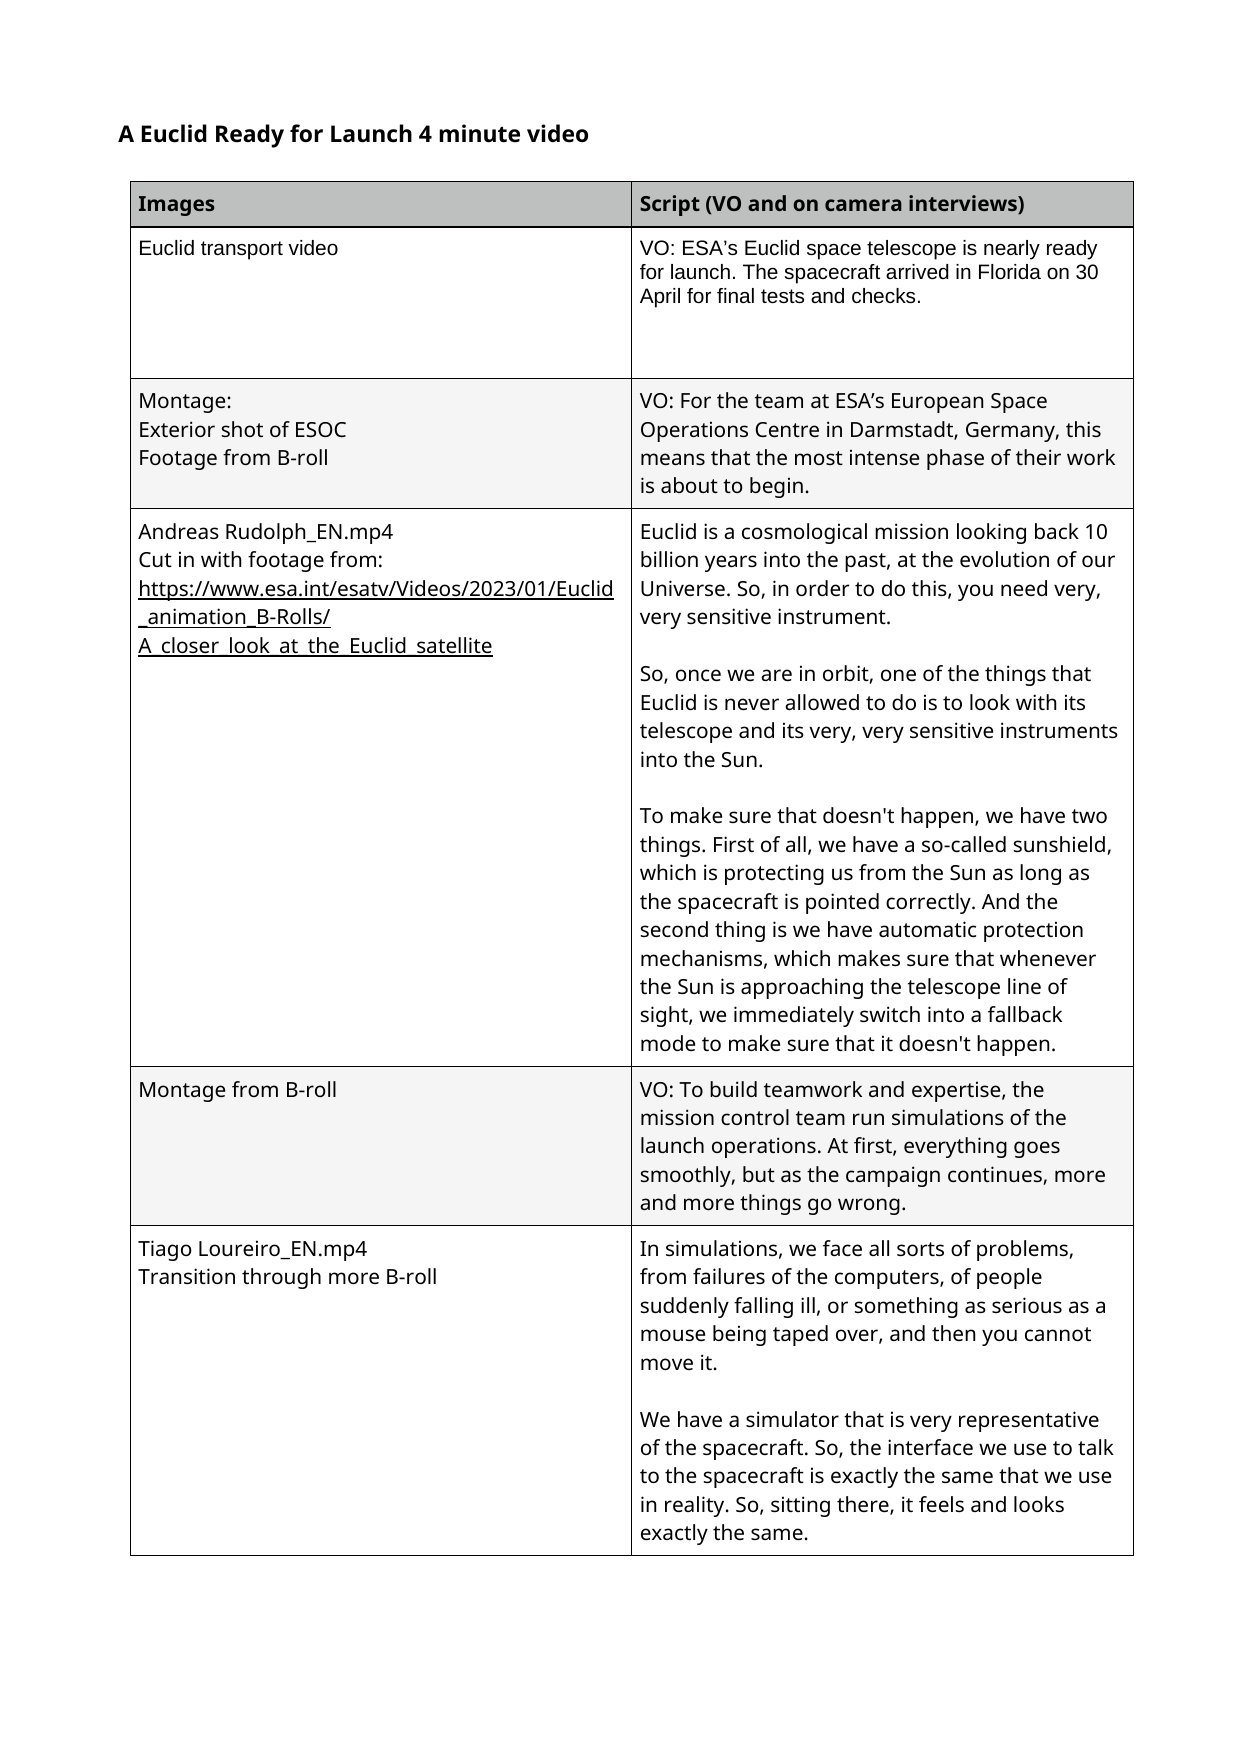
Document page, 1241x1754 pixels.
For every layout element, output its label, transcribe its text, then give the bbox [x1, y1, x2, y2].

table_cell VO: ESA’s Euclid space telescope is nearly ready for launch. The spacecraft arrived in Florida on 30 April for final tests and checks. [632, 228, 1133, 377]
table_header Images [131, 182, 631, 226]
table_cell Montage from B-roll [131, 1067, 631, 1225]
table_cell In simulations, we face all sorts of problems, from failures of the computers, of people suddenly falling ill, or something as serious as a mouse being taped over, and then you cannot move it. We have a simulator that is very representative of the spacecraft. So, the interface we use to talk to the spacecraft is exactly the same that we use in reality. So, sitting there, it feels and looks exactly the same. [632, 1226, 1133, 1555]
table_cell VO: For the team at ESA’s European Space Operations Centre in Darmstadt, Germany, this means that the most intense phase of their work is about to begin. [632, 379, 1133, 508]
table_cell Montage: Exterior shot of ESOC Footage from B-roll [131, 379, 631, 508]
table_header Script (VO and on camera interviews) [632, 182, 1133, 226]
text A Euclid Ready for Launch 4 minute video [118, 118, 1122, 149]
table_cell Tiago Loureiro_EN.mp4 Transition through more B-roll [131, 1226, 631, 1555]
table_cell VO: To build teamwork and expertise, the mission control team run simulations of the launch operations. At first, everything goes smoothly, but as the campaign continues, more and more things go wrong. [632, 1067, 1133, 1225]
table_cell Andreas Rudolph_EN.mp4 Cut in with footage from: https://www.esa.int/esatv/Videos/2023/01/Euclid_animation_B-Rolls/A_closer_look_at_the_Euclid_satellite [131, 509, 631, 1066]
table_cell Euclid is a cosmological mission looking back 10 billion years into the past, at the evolution of our Universe. So, in order to do this, you need very, very sensitive instrument. So, once we are in orbit, one of the things that Euclid is never allowed to do is to look with its telescope and its very, very sensitive instruments into the Sun. To make sure that doesn't happen, we have two things. First of all, we have a so-called sunshield, which is protecting us from the Sun as long as the spacecraft is pointed correctly. And the second thing is we have automatic protection mechanisms, which makes sure that whenever the Sun is approaching the telescope line of sight, we immediately switch into a fallback mode to make sure that it doesn't happen. [632, 509, 1133, 1066]
table_cell Euclid transport video [131, 228, 631, 377]
